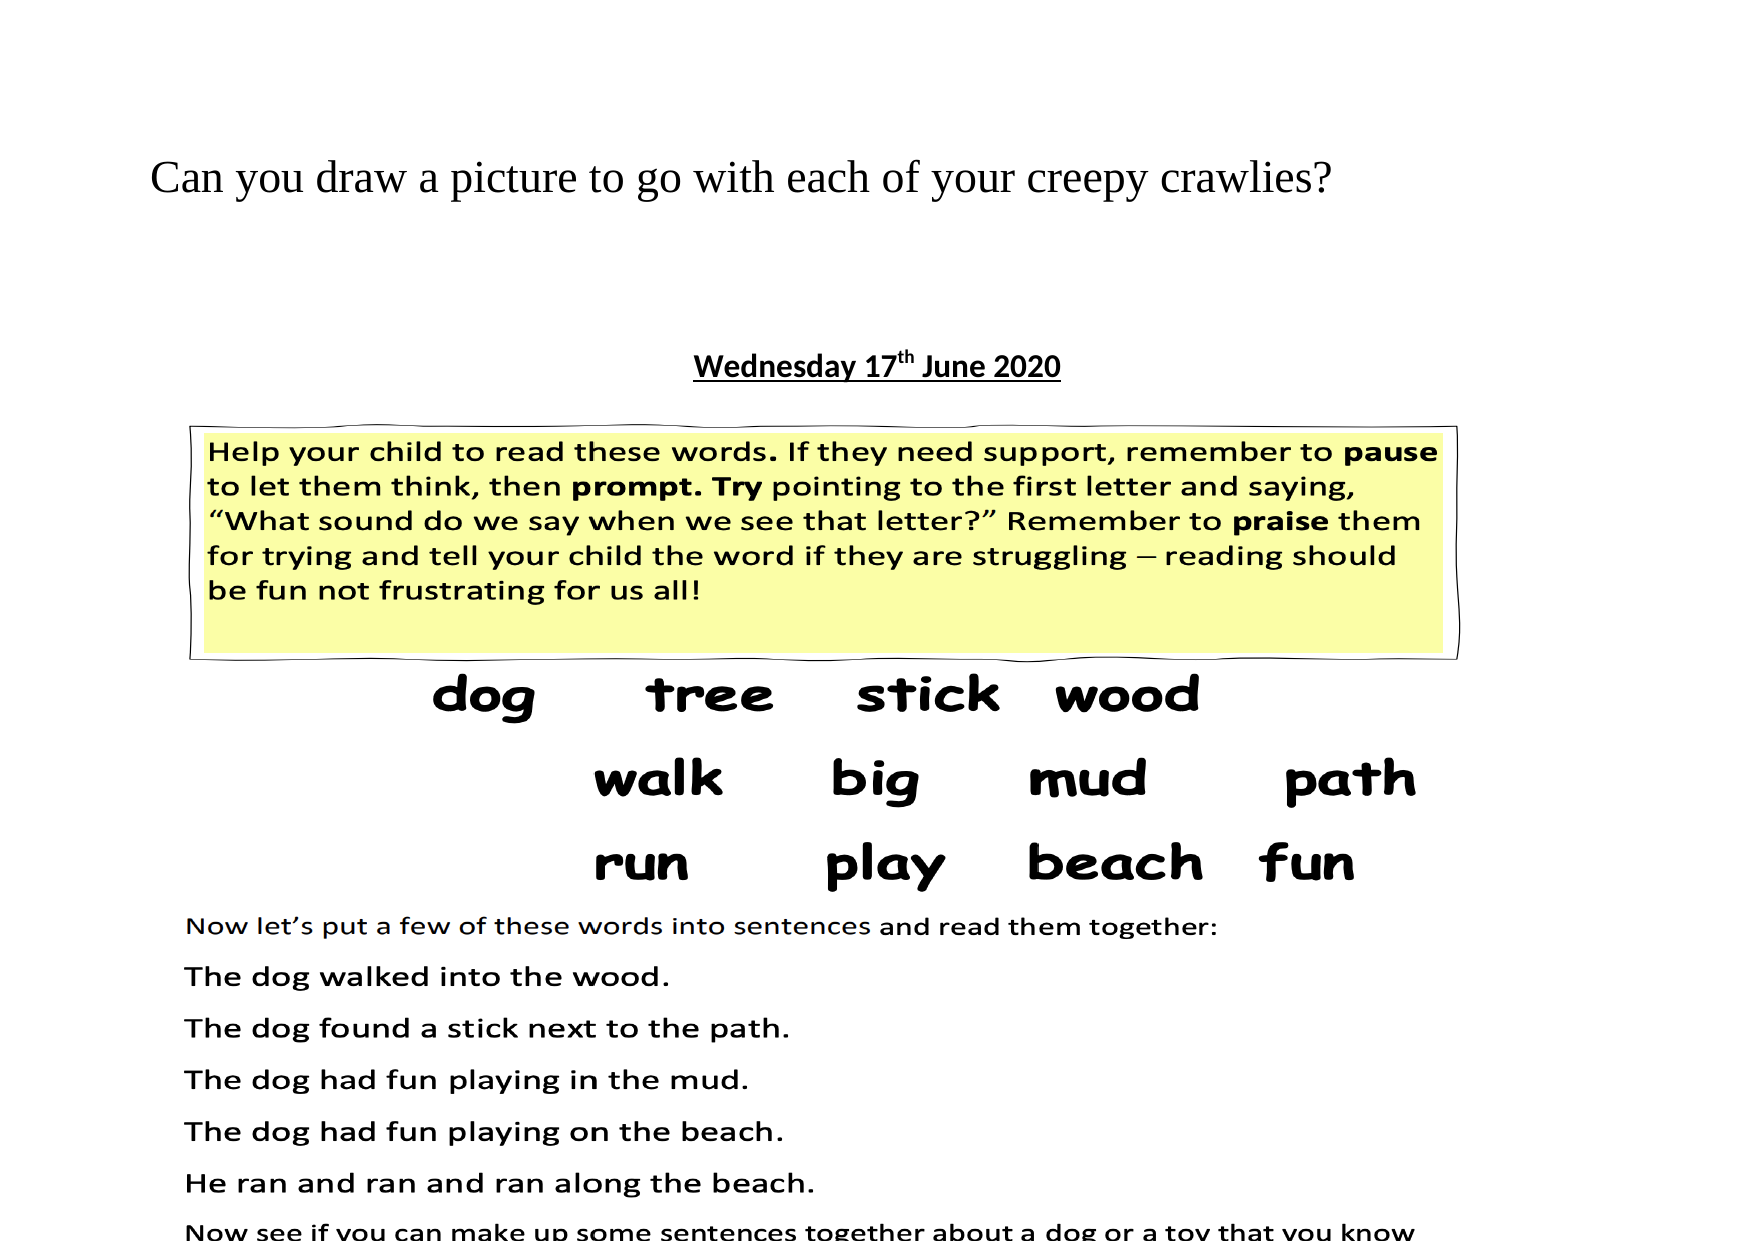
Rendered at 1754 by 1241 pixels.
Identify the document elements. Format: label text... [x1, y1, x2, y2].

text Wednesday 17th June 2020 [150, 345, 1604, 386]
text Can you draw a picture to go with each of your creepy crawlies? [150, 150, 1604, 203]
picture [150, 411, 1483, 1241]
